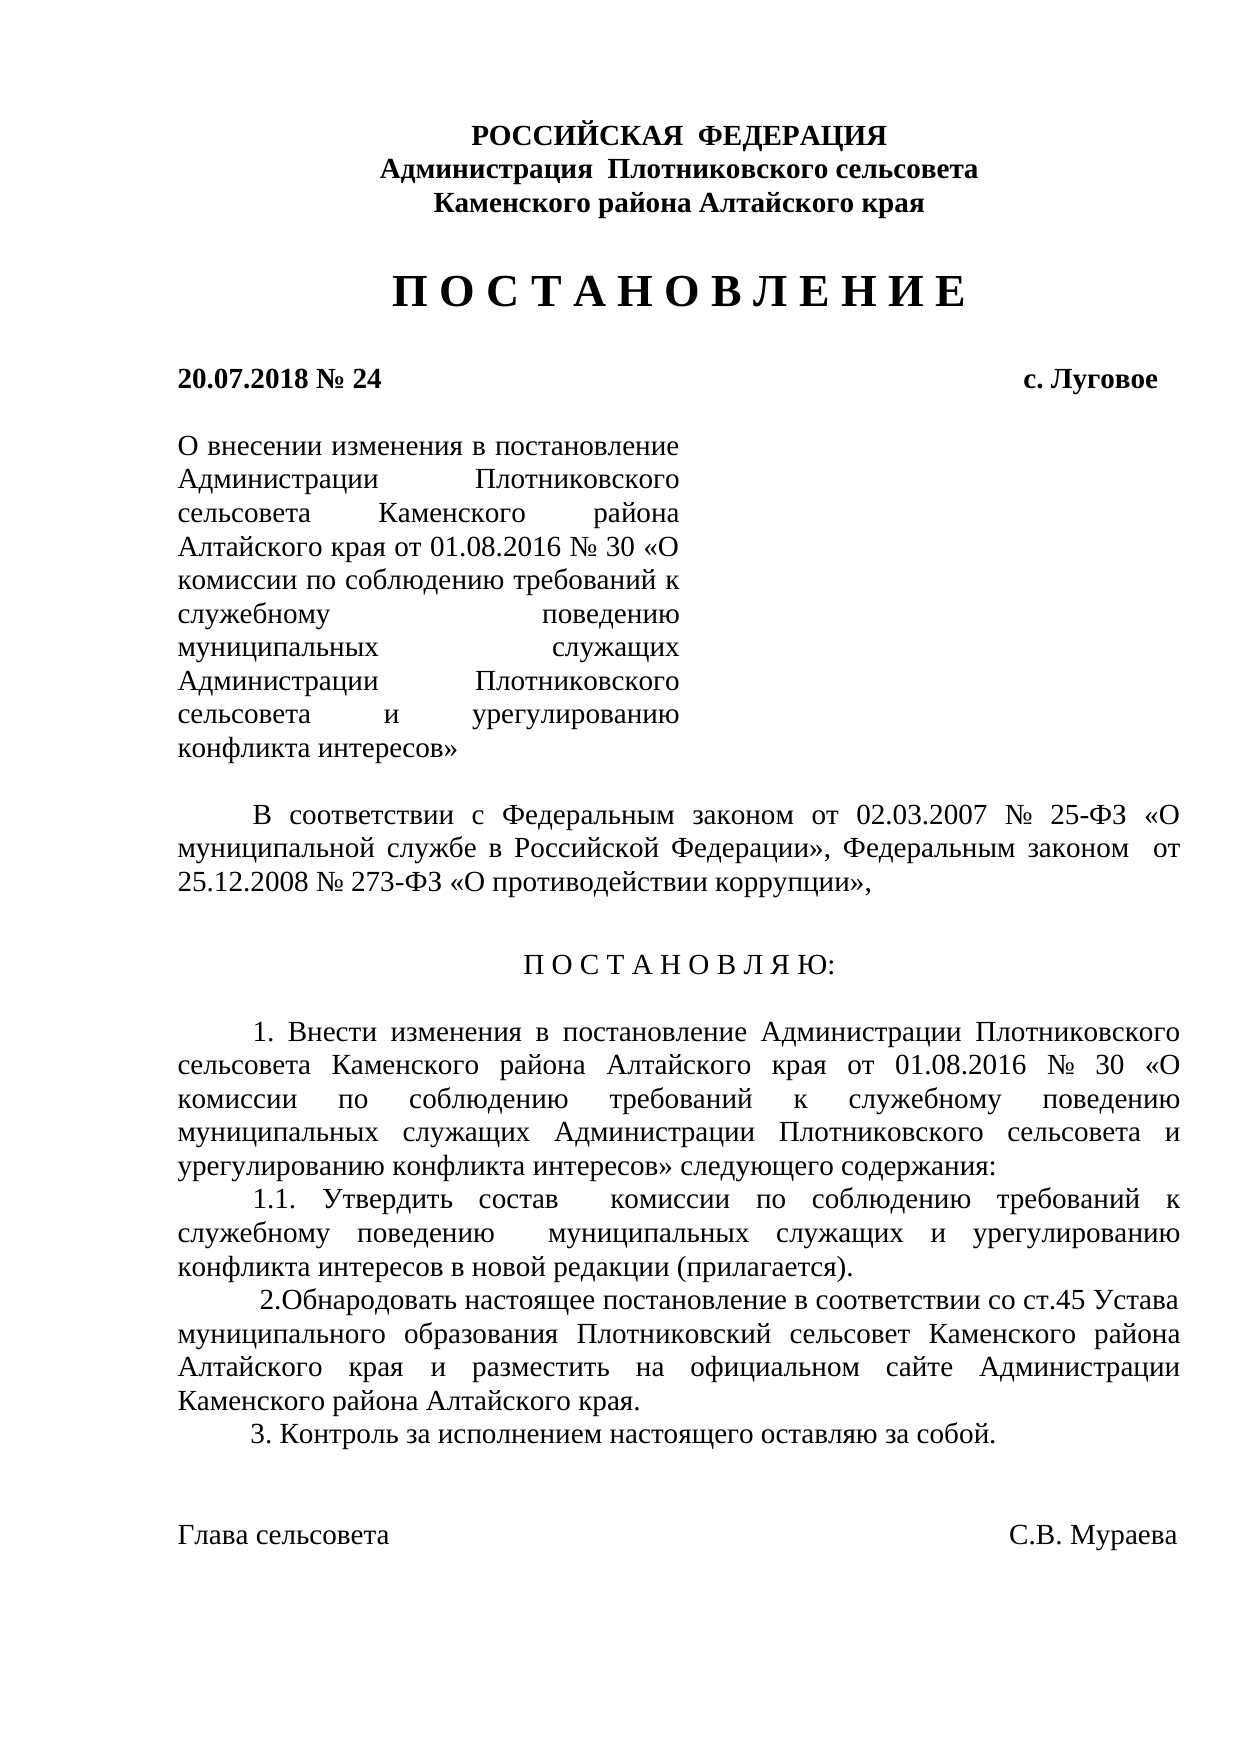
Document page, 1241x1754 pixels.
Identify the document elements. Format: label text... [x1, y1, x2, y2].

title РОССИЙСКАЯ ФЕДЕРАЦИЯ [177, 118, 1181, 152]
text Глава сельсовета С.В. Мураева [177, 1517, 1181, 1551]
text 1.1. Утвердить состав комиссии по соблюдению требований к служебному поведению муниципальных служащих и урегулированию конфликта интересов в новой редакции (прилагается). [177, 1182, 1181, 1282]
text 20.07.2018 № 24 с. Луговое [177, 361, 1181, 394]
subtitle В соответствии с Федеральным законом от 02.03.2007 № 25-ФЗ «О муниципальной службе в Российской Федерации», Федеральным законом от 25.12.2008 № 273-ФЗ «О противодействии коррупции», [177, 797, 1181, 898]
text П О С Т А Н О В Л Я Ю: [177, 947, 1181, 980]
subtitle Каменского района Алтайского края [177, 185, 1181, 219]
subtitle Администрация Плотниковского сельсовета [177, 152, 1181, 185]
text 3. Контроль за исполнением настоящего оставляю за собой. [177, 1417, 1181, 1450]
subtitle П О С Т А Н О В Л Е Н И Е [177, 263, 1181, 316]
table_header О внесении изменения в постановление Администрации Плотниковского сельсовета Каменского района Алтайского края от 01.08.2016 № 30 «О комиссии по соблюдению требований к служебному поведению муниципальных служащих Администрации Плотниковского сельсовета и урегулированию конфликта интересов» [166, 428, 691, 763]
text 1. Внести изменения в постановление Администрации Плотниковского сельсовета Каменского района Алтайского края от 01.08.2016 № 30 «О комиссии по соблюдению требований к служебному поведению муниципальных служащих Администрации Плотниковского сельсовета и урегулированию конфликта интересов» следующего содержания: [177, 1014, 1181, 1182]
text 2.Обнародовать настоящее постановление в соответствии со ст.45 Устава муниципального образования Плотниковский сельсовет Каменского района Алтайского края и разместить на официальном сайте Администрации Каменского района Алтайского края. [177, 1282, 1181, 1417]
